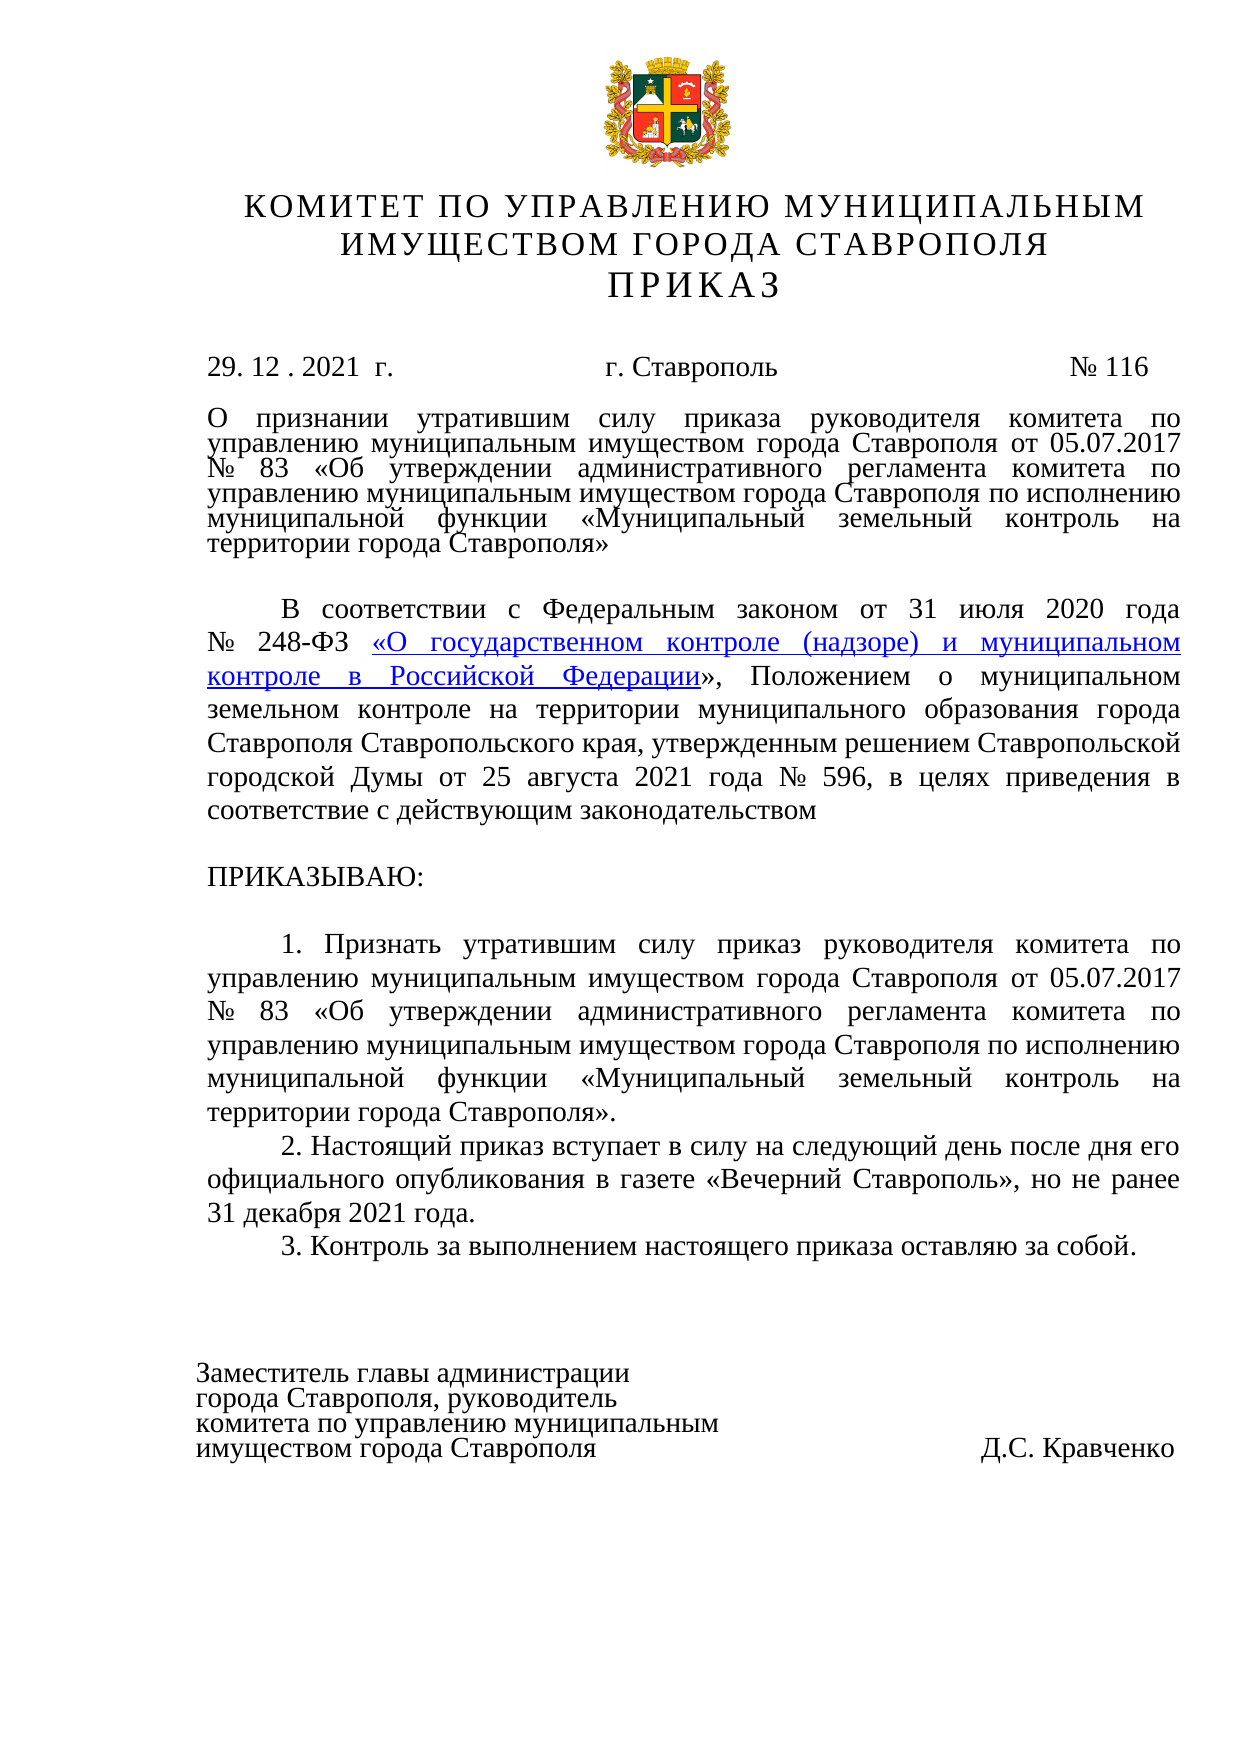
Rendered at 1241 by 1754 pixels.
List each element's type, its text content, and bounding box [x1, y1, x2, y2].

text 3. Контроль за выполнением настоящего приказа оставляю за собой. [207, 1228, 1181, 1262]
text Заместитель главы администрации [196, 1362, 1207, 1387]
text П Р И К А З [207, 263, 1181, 306]
text В соответствии с Федеральным законом от 31 июля 2020 года № 248-ФЗ «О государственном контроле (надзоре) и муниципальном контроле в Российской Федерации», Положением о муниципальном земельном контроле на территории муниципального образования города Ставрополя Ставропольского края, утвержденным решением Ставропольской городской Думы от 25 августа 2021 года № 596, в целях приведения в соответствие с действующим законодательством [207, 591, 1181, 826]
text ПРИКАЗЫВАЮ: [207, 859, 1181, 893]
text имуществом города Ставрополя Д.С. Кравченко [196, 1437, 1207, 1462]
text 29. 12 . 2021 г. г. Ставрополь № 116 [207, 349, 1181, 382]
text 1. Признать утратившим силу приказ руководителя комитета по управлению муниципальным имуществом города Ставрополя от 05.07.2017 № 83 «Об утверждении административного регламента комитета по управлению муниципальным имуществом города Ставрополя по исполнению муниципальной функции «Муниципальный земельный контроль на территории города Ставрополя». [207, 926, 1181, 1128]
text города Ставрополя, руководитель [196, 1387, 1207, 1412]
text комитета по управлению муниципальным [196, 1412, 1207, 1437]
picture [602, 49, 743, 175]
text 2. Настоящий приказ вступает в силу на следующий день после дня его официального опубликования в газете «Вечерний Ставрополь», но не ранее 31 декабря 2021 года. [207, 1128, 1181, 1228]
text КОМИТЕТ ПО УПРАВЛЕНИЮ МУНИЦИПАЛЬНЫМ ИМУЩЕСТВОМ ГОРОДА СТАВРОПОЛЯ [207, 186, 1181, 263]
text О признании утратившим силу приказа руководителя комитета по управлению муниципальным имуществом города Ставрополя от 05.07.2017 № 83 «Об утверждении административного регламента комитета по управлению муниципальным имуществом города Ставрополя по исполнению муниципальной функции «Муниципальный земельный контроль на территории города Ставрополя» [207, 407, 1181, 557]
